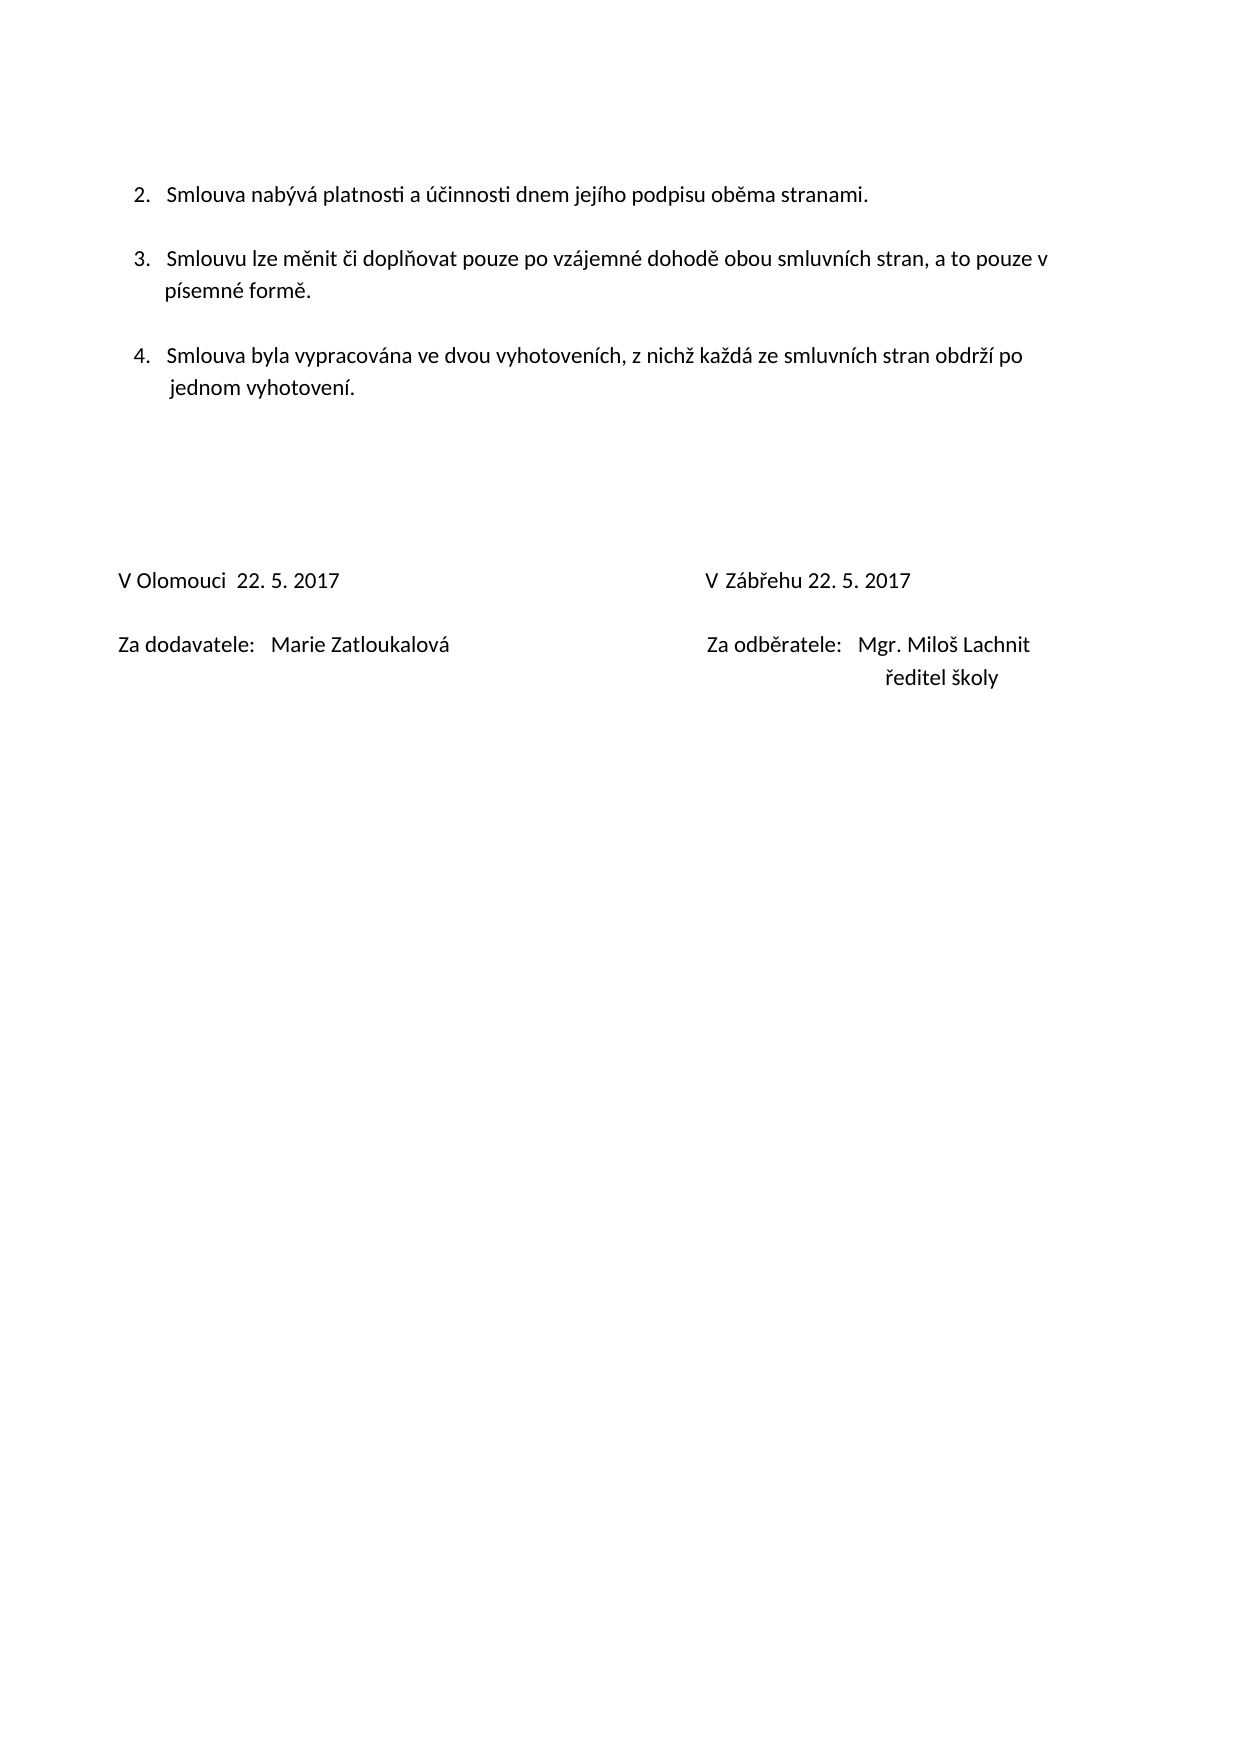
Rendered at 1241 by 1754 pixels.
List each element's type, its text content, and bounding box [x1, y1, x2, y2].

text 4. Smlouva byla vypracována ve dvou vyhotoveních, z nichž každá ze smluvních stran obdrží po [118, 341, 1122, 369]
text V Olomouci 22. 5. 2017 V Zábřehu 22. 5. 2017 [118, 566, 1122, 594]
text 2. Smlouva nabývá platnosti a účinnosti dnem jejího podpisu oběma stranami. [118, 180, 1122, 208]
text jednom vyhotovení. [118, 373, 1122, 401]
text 3. Smlouvu lze měnit či doplňovat pouze po vzájemné dohodě obou smluvních stran, a to pouze v [118, 244, 1122, 272]
text písemné formě. [118, 276, 1122, 304]
text Za dodavatele: Marie Zatloukalová Za odběratele: Mgr. Miloš Lachnit [118, 631, 1122, 658]
text ředitel školy [118, 663, 1122, 691]
